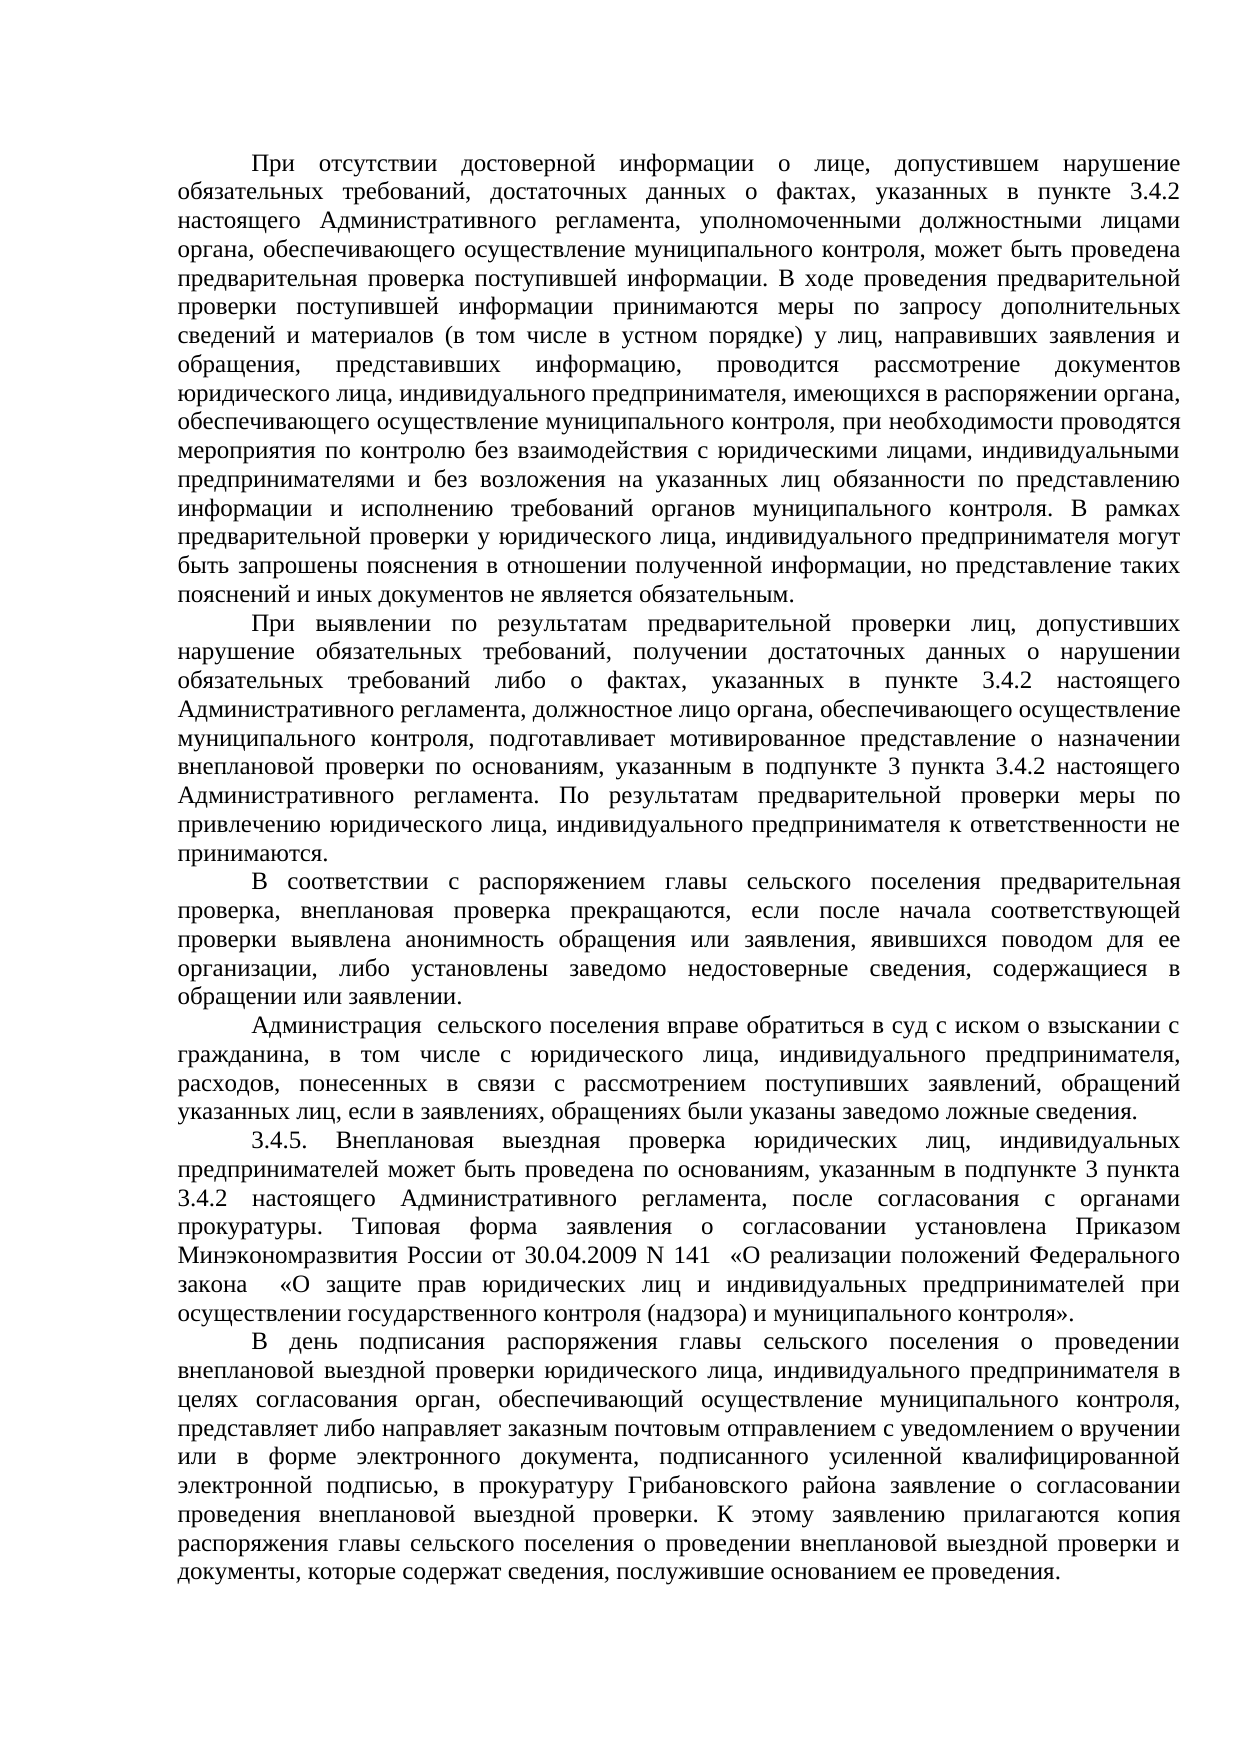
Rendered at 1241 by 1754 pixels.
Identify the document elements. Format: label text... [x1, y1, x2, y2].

text В день подписания распоряжения главы сельского поселения о проведении внеплановой выездной проверки юридического лица, индивидуального предпринимателя в целях согласования орган, обеспечивающий осуществление муниципального контроля, представляет либо направляет заказным почтовым отправлением с уведомлением о вручении или в форме электронного документа, подписанного усиленной квалифицированной электронной подписью, в прокуратуру Грибановского района заявление о согласовании проведения внеплановой выездной проверки. К этому заявлению прилагаются копия распоряжения главы сельского поселения о проведении внеплановой выездной проверки и документы, которые содержат сведения, послужившие основанием ее проведения. [177, 1326, 1181, 1585]
text При выявлении по результатам предварительной проверки лиц, допустивших нарушение обязательных требований, получении достаточных данных о нарушении обязательных требований либо о фактах, указанных в пункте 3.4.2 настоящего Административного регламента, должностное лицо органа, обеспечивающего осуществление муниципального контроля, подготавливает мотивированное представление о назначении внеплановой проверки по основаниям, указанным в подпункте 3 пункта 3.4.2 настоящего Административного регламента. По результатам предварительной проверки меры по привлечению юридического лица, индивидуального предпринимателя к ответственности не принимаются. [177, 608, 1181, 866]
text В соответствии с распоряжением главы сельского поселения предварительная проверка, внеплановая проверка прекращаются, если после начала соответствующей проверки выявлена анонимность обращения или заявления, явившихся поводом для ее организации, либо установлены заведомо недостоверные сведения, содержащиеся в обращении или заявлении. [177, 866, 1181, 1010]
text 3.4.5. Внеплановая выездная проверка юридических лиц, индивидуальных предпринимателей может быть проведена по основаниям, указанным в подпункте 3 пункта 3.4.2 настоящего Административного регламента, после согласования с органами прокуратуры. Типовая форма заявления о согласовании установлена Приказом Минэкономразвития России от 30.04.2009 N 141 «О реализации положений Федерального закона «О защите прав юридических лиц и индивидуальных предпринимателей при осуществлении государственного контроля (надзора) и муниципального контроля». [177, 1125, 1181, 1326]
text При отсутствии достоверной информации о лице, допустившем нарушение обязательных требований, достаточных данных о фактах, указанных в пункте 3.4.2 настоящего Административного регламента, уполномоченными должностными лицами органа, обеспечивающего осуществление муниципального контроля, может быть проведена предварительная проверка поступившей информации. В ходе проведения предварительной проверки поступившей информации принимаются меры по запросу дополнительных сведений и материалов (в том числе в устном порядке) у лиц, направивших заявления и обращения, представивших информацию, проводится рассмотрение документов юридического лица, индивидуального предпринимателя, имеющихся в распоряжении органа, обеспечивающего осуществление муниципального контроля, при необходимости проводятся мероприятия по контролю без взаимодействия с юридическими лицами, индивидуальными предпринимателями и без возложения на указанных лиц обязанности по представлению информации и исполнению требований органов муниципального контроля. В рамках предварительной проверки у юридического лица, индивидуального предпринимателя могут быть запрошены пояснения в отношении полученной информации, но представление таких пояснений и иных документов не является обязательным. [177, 148, 1181, 608]
text Администрация сельского поселения вправе обратиться в суд с иском о взыскании с гражданина, в том числе с юридического лица, индивидуального предпринимателя, расходов, понесенных в связи с рассмотрением поступивших заявлений, обращений указанных лиц, если в заявлениях, обращениях были указаны заведомо ложные сведения. [177, 1010, 1181, 1125]
